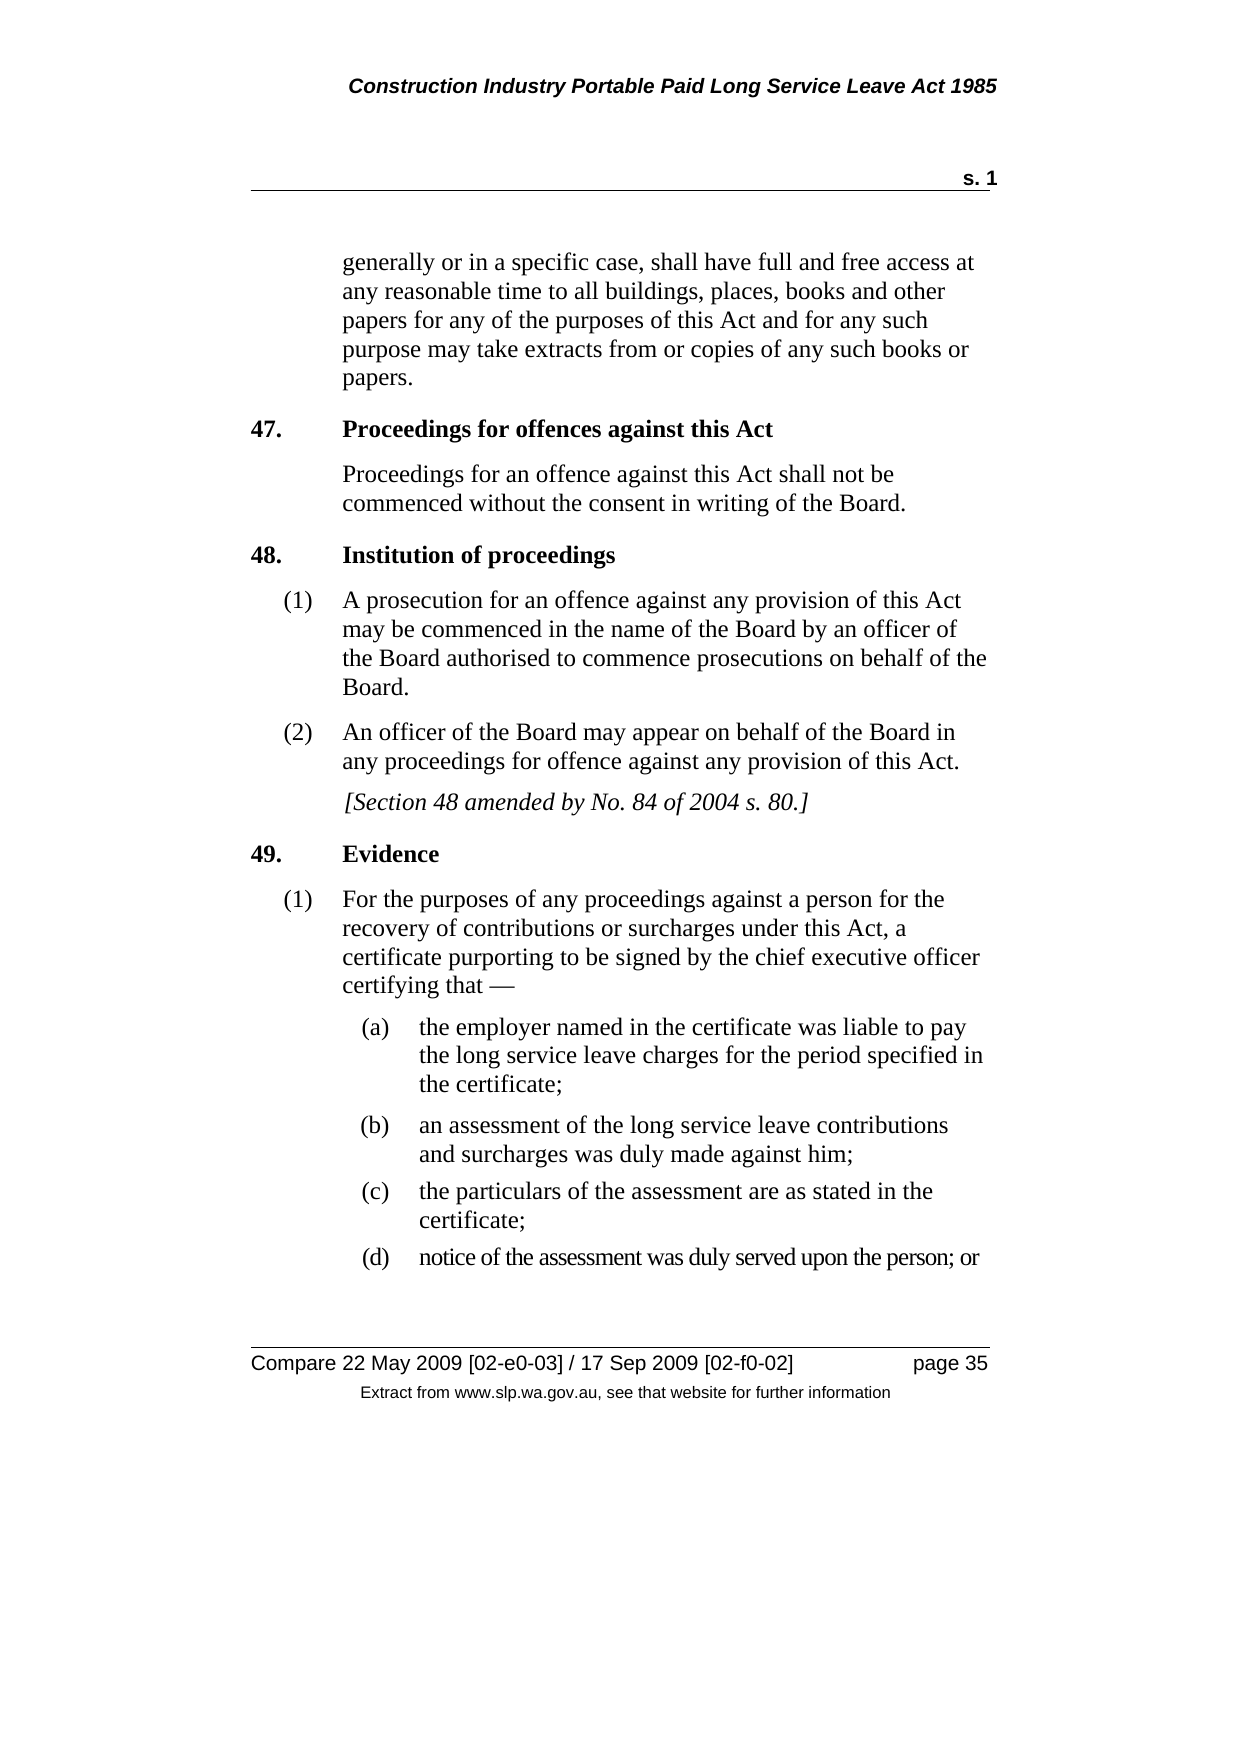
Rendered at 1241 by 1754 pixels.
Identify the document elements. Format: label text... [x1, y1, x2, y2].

text (a) the employer named in the certificate was liable to pay the long service leave charges for the period specified in the certificate; [251, 1012, 990, 1098]
text Proceedings for an offence against this Act shall not be commenced without the consent in writing of the Board. [251, 459, 990, 517]
subtitle 48. Institution of proceedings [251, 540, 990, 569]
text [251, 247, 990, 391]
text (1) A prosecution for an offence against any provision of this Act may be commenced in the name of the Board by an officer of the Board authorised to commence prosecutions on behalf of the Board. [251, 585, 990, 700]
text (1) For the purposes of any proceedings against a person for the recovery of contributions or surcharges under this Act, a certificate purporting to be signed by the chief executive officer certifying that — [251, 884, 990, 999]
text (d) notice of the assessment was duly served upon the person; or [251, 1242, 990, 1271]
text [Section 48 amended by No. 84 of 2004 s. 80.] [251, 787, 990, 816]
subtitle 47. Proceedings for offences against this Act [251, 414, 990, 443]
text (2) An officer of the Board may appear on behalf of the Board in any proceedings for offence against any provision of this Act. [251, 717, 990, 774]
text (b) an assessment of the long service leave contributions and surcharges was duly made against him; [251, 1110, 990, 1168]
subtitle 49. Evidence [251, 839, 990, 867]
text (c) the particulars of the assessment are as stated in the certificate; [251, 1176, 990, 1234]
